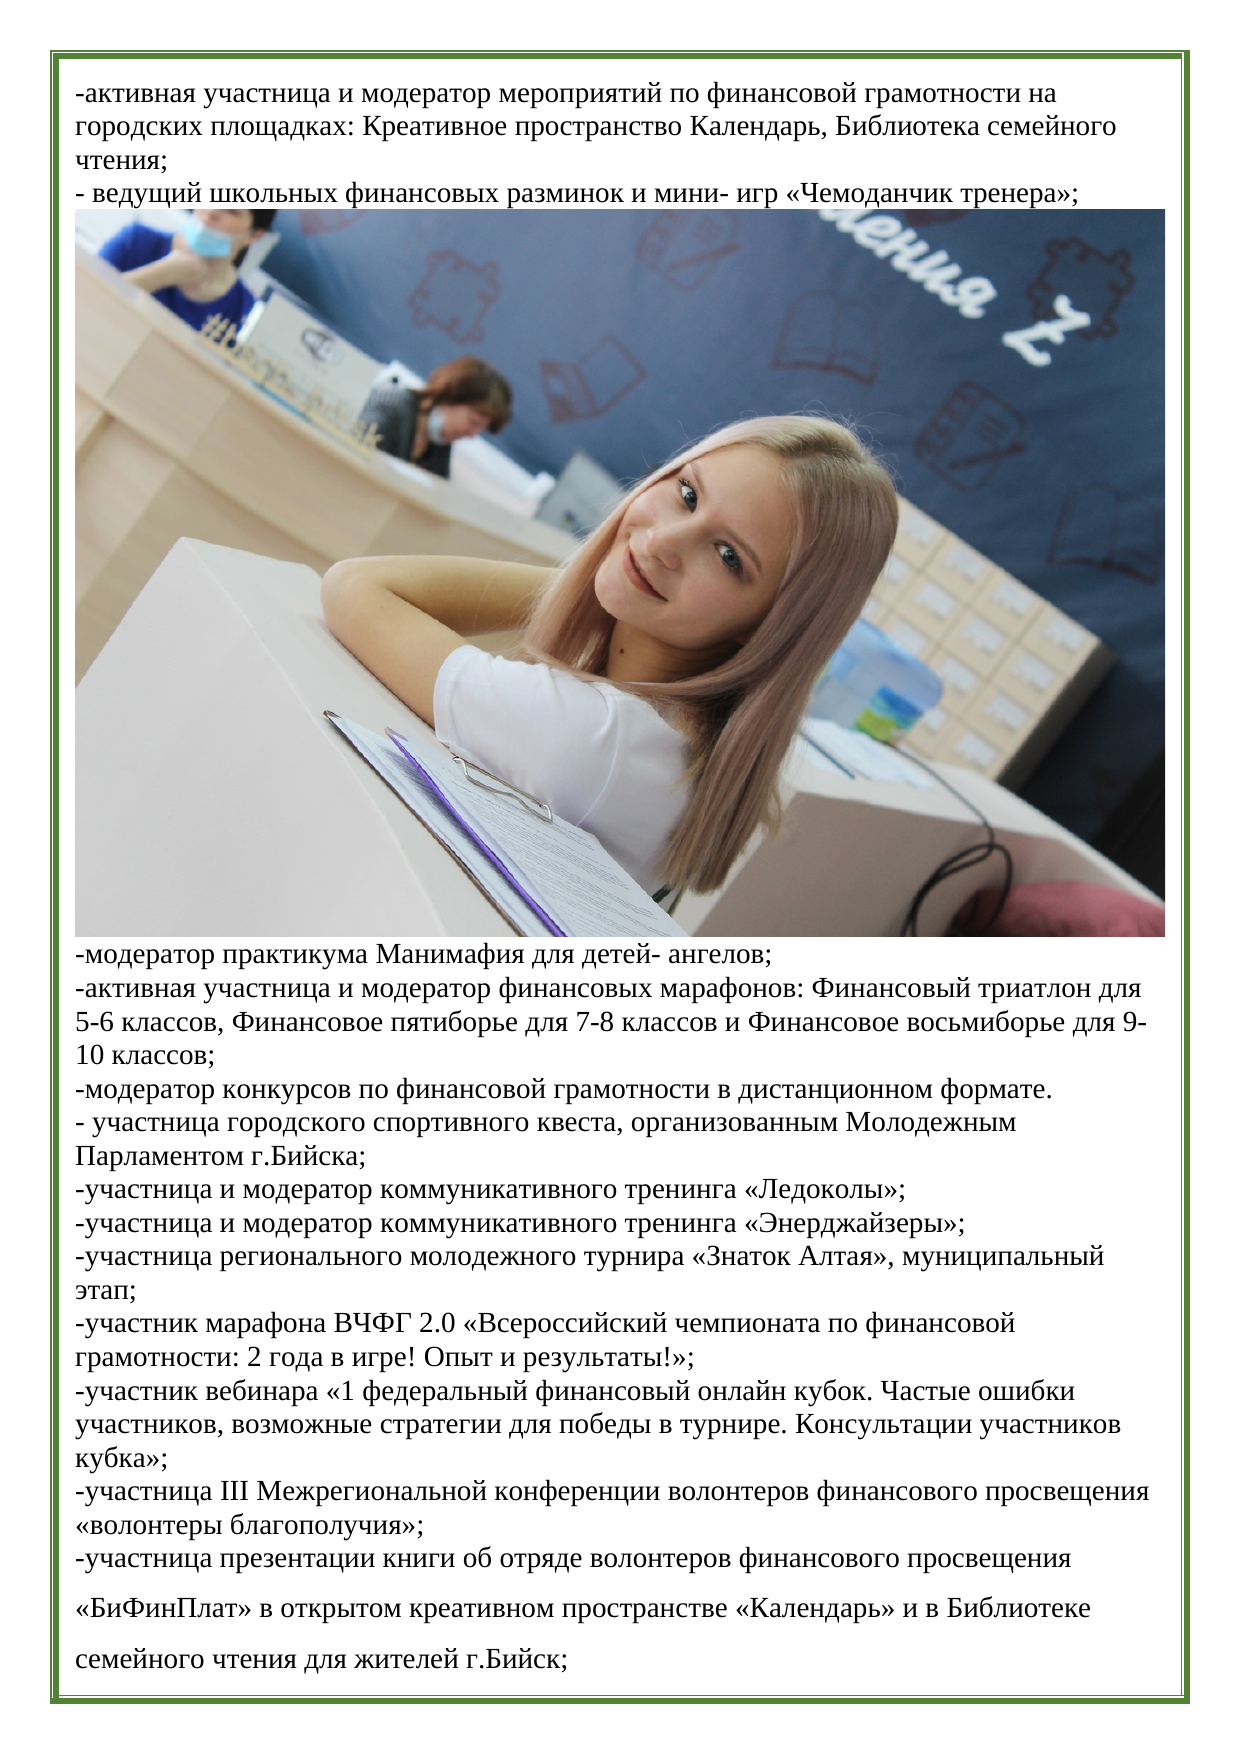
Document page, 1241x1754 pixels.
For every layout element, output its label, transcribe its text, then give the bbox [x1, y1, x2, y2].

text - ведущий школьных финансовых разминок и мини- игр «Чемоданчик тренера»; [75, 176, 1165, 209]
text -участница регионального молодежного турнира «Знаток Алтая», муниципальный этап; [75, 1238, 1165, 1306]
text -участница и модератор коммуникативного тренинга «Энерджайзеры»; [75, 1205, 1165, 1238]
text -участница III Межрегиональной конференции волонтеров финансового просвещения «волонтеры благополучия»; [75, 1473, 1165, 1540]
text - участница городского спортивного квеста, организованным Молодежным Парламентом г.Бийска; [75, 1104, 1165, 1171]
picture [75, 209, 1166, 937]
text -участница и модератор коммуникативного тренинга «Ледоколы»; [75, 1171, 1165, 1205]
text -участник вебинара «1 федеральный финансовый онлайн кубок. Частые ошибки участников, возможные стратегии для победы в турнире. Консультации участников кубка»; [75, 1373, 1165, 1473]
text -модератор конкурсов по финансовой грамотности в дистанционном формате. [75, 1071, 1165, 1104]
text -модератор практикума Манимафия для детей- ангелов; [75, 937, 1165, 970]
text -активная участница и модератор финансовых марафонов: Финансовый триатлон для 5-6 классов, Финансовое пятиборье для 7-8 классов и Финансовое восьмиборье для 9-10 классов; [75, 970, 1165, 1071]
text -участница презентации книги об отряде волонтеров финансового просвещения «БиФинПлат» в открытом креативном пространстве «Календарь» и в Библиотеке семейного чтения для жителей г.Бийск; [75, 1540, 1165, 1674]
text -активная участница и модератор мероприятий по финансовой грамотности на городских площадках: Креативное пространство Календарь, Библиотека семейного чтения; [75, 75, 1165, 176]
text -участник марафона ВЧФГ 2.0 «Всероссийский чемпионата по финансовой грамотности: 2 года в игре! Опыт и результаты!»; [75, 1306, 1165, 1373]
